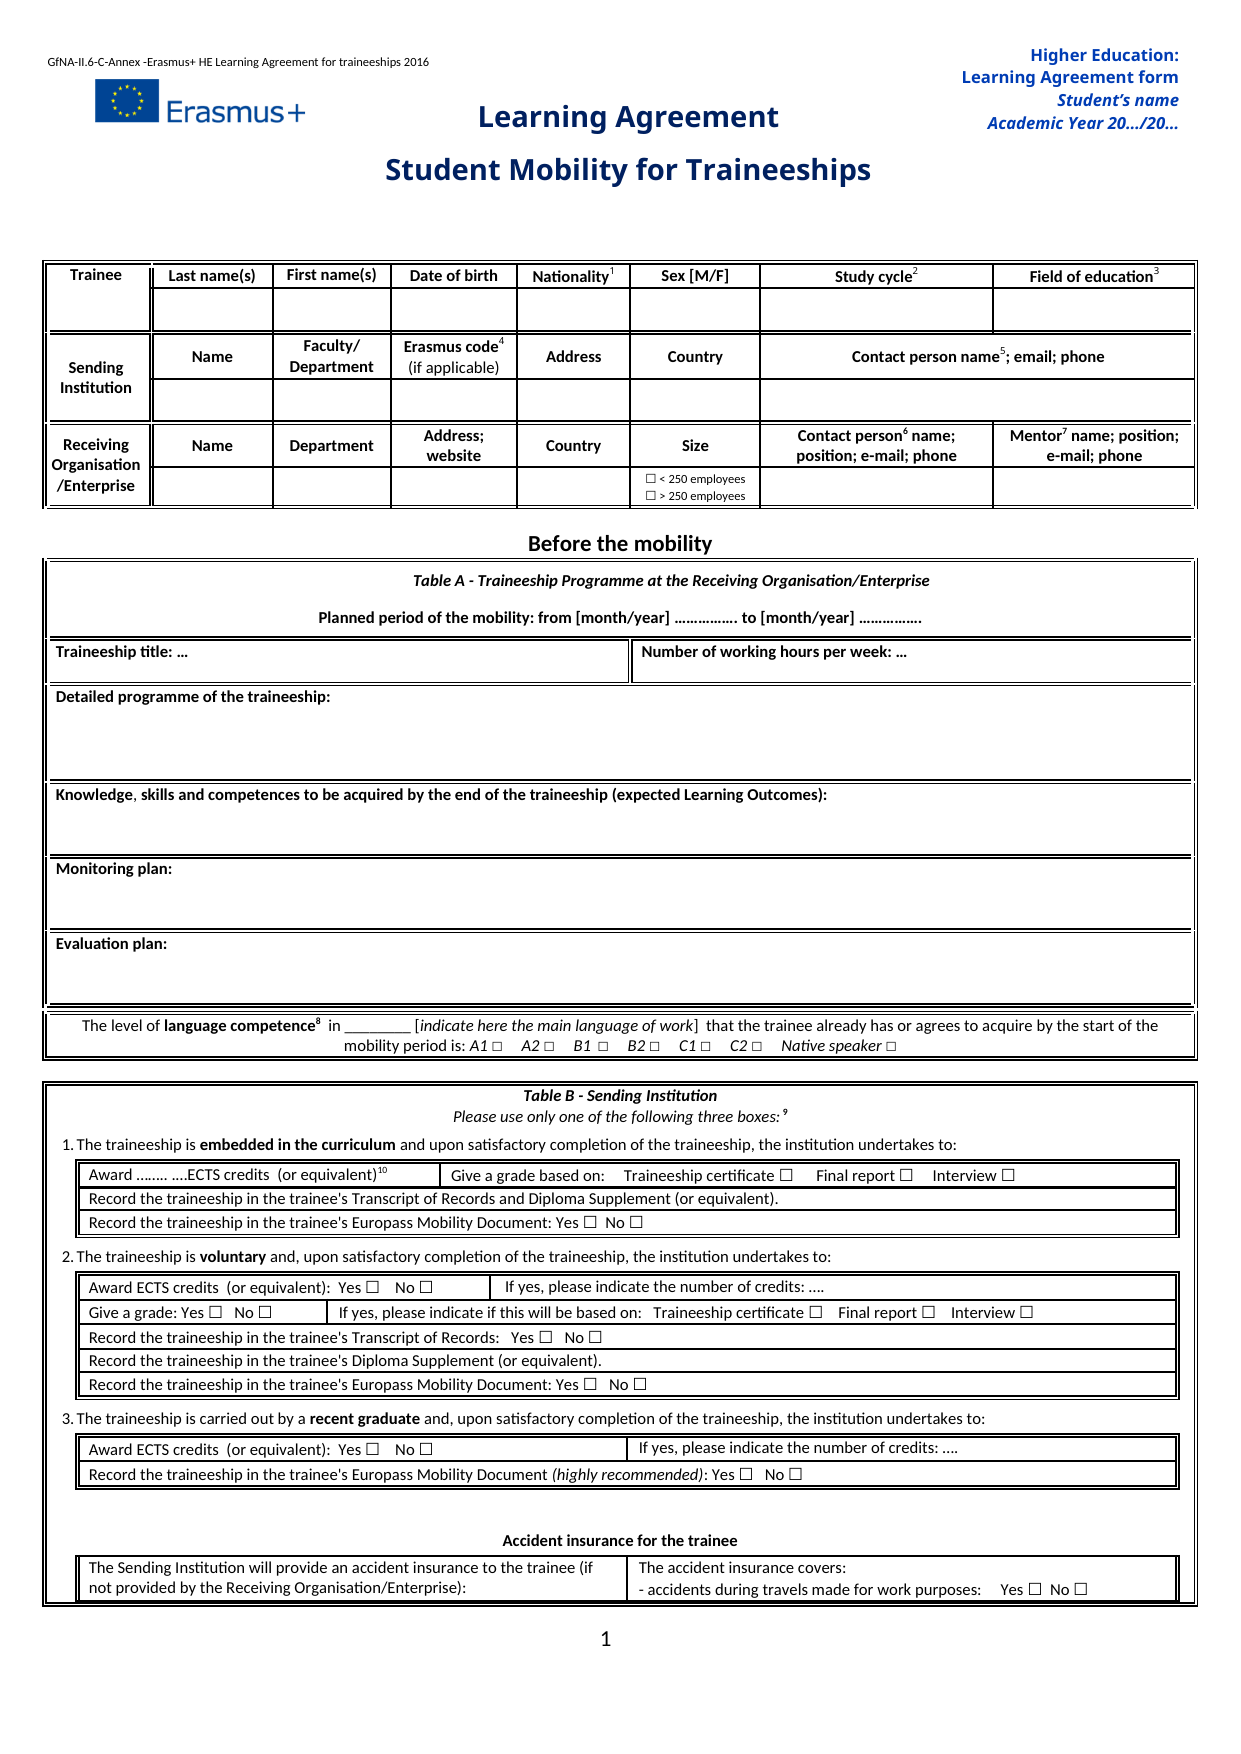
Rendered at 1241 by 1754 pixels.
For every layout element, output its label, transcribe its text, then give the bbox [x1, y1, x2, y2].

table_cell [154, 380, 272, 420]
table_cell Before the mobility [44, 505, 1196, 558]
table_cell Table A - Traineeship Programme at the Receiving Organisation/Enterprise [147, 558, 1196, 599]
table_cell [518, 380, 629, 420]
table_cell [631, 380, 759, 420]
table_cell The level of language competence in ________ [indicate here the main language of work] that the trainee already has or agrees to acquire by the start of the mobility period is: A1 A2 B1 B2 C1 C2 Native speaker [44, 1011, 1196, 1056]
table_cell [994, 468, 1194, 504]
table_cell Traineeship title: … [44, 636, 630, 682]
table_header Field of education [994, 265, 1194, 287]
table_cell Country [631, 335, 759, 378]
table_cell [392, 289, 516, 330]
table_cell Mentor name; position; e-mail; phone [994, 420, 1196, 466]
table_header Trainee [44, 261, 152, 330]
table_cell [274, 468, 390, 504]
table_cell Size [631, 425, 759, 466]
table_cell Department [274, 425, 390, 466]
table_cell Evaluation plan: [44, 928, 1196, 1003]
table_cell [761, 380, 1194, 420]
table_cell [761, 289, 992, 330]
table_cell [631, 289, 759, 330]
table_cell Address; website [392, 425, 516, 466]
table_cell [392, 380, 516, 420]
table_cell [274, 380, 390, 420]
table_cell [1065, 1003, 1196, 1011]
table_cell Country [518, 425, 629, 466]
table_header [47, 1086, 1194, 1602]
table_cell Name [154, 425, 272, 466]
table_cell Name [154, 335, 272, 378]
table_cell Erasmus code (if applicable) [392, 335, 516, 378]
picture [95, 79, 306, 123]
table_cell [154, 468, 272, 504]
table_cell [44, 1003, 147, 1011]
table_cell [392, 468, 516, 504]
table_cell Address [518, 335, 629, 378]
table_cell Knowledge, skills and competences to be acquired by the end of the traineeship (expected Learning Outcomes): [44, 779, 1196, 854]
table_cell [518, 468, 629, 504]
table_cell Monitoring plan: [44, 854, 1196, 928]
table_header Study cycle [761, 265, 992, 287]
table_cell [994, 289, 1194, 330]
table_cell [274, 289, 390, 330]
table_cell Sending Institution [44, 330, 152, 420]
table_header Sex [M/F] [631, 265, 759, 287]
table_header Nationality [518, 265, 629, 287]
table_cell Contact person name; position; e-mail; phone [761, 425, 992, 466]
table_cell [44, 558, 147, 599]
table_cell Contact person name; email; phone [761, 330, 1196, 378]
table_header Last name(s) [152, 264, 272, 287]
table_cell Planned period of the mobility: from [month/year] ……………. to [month/year] ……………. [47, 599, 1194, 636]
table_cell Receiving Organisation/Enterprise [44, 420, 152, 504]
table_header First name(s) [274, 265, 390, 287]
table_header Date of birth [392, 265, 516, 287]
table_cell Detailed programme of the traineeship: [44, 682, 1196, 779]
table_cell [154, 289, 272, 330]
table_cell [761, 468, 992, 504]
table_cell [518, 289, 629, 330]
table_cell Number of working hours per week: … [630, 636, 1196, 682]
table_cell < 250 employees > 250 employees [631, 468, 759, 504]
table_cell Faculty/ Department [274, 335, 390, 378]
